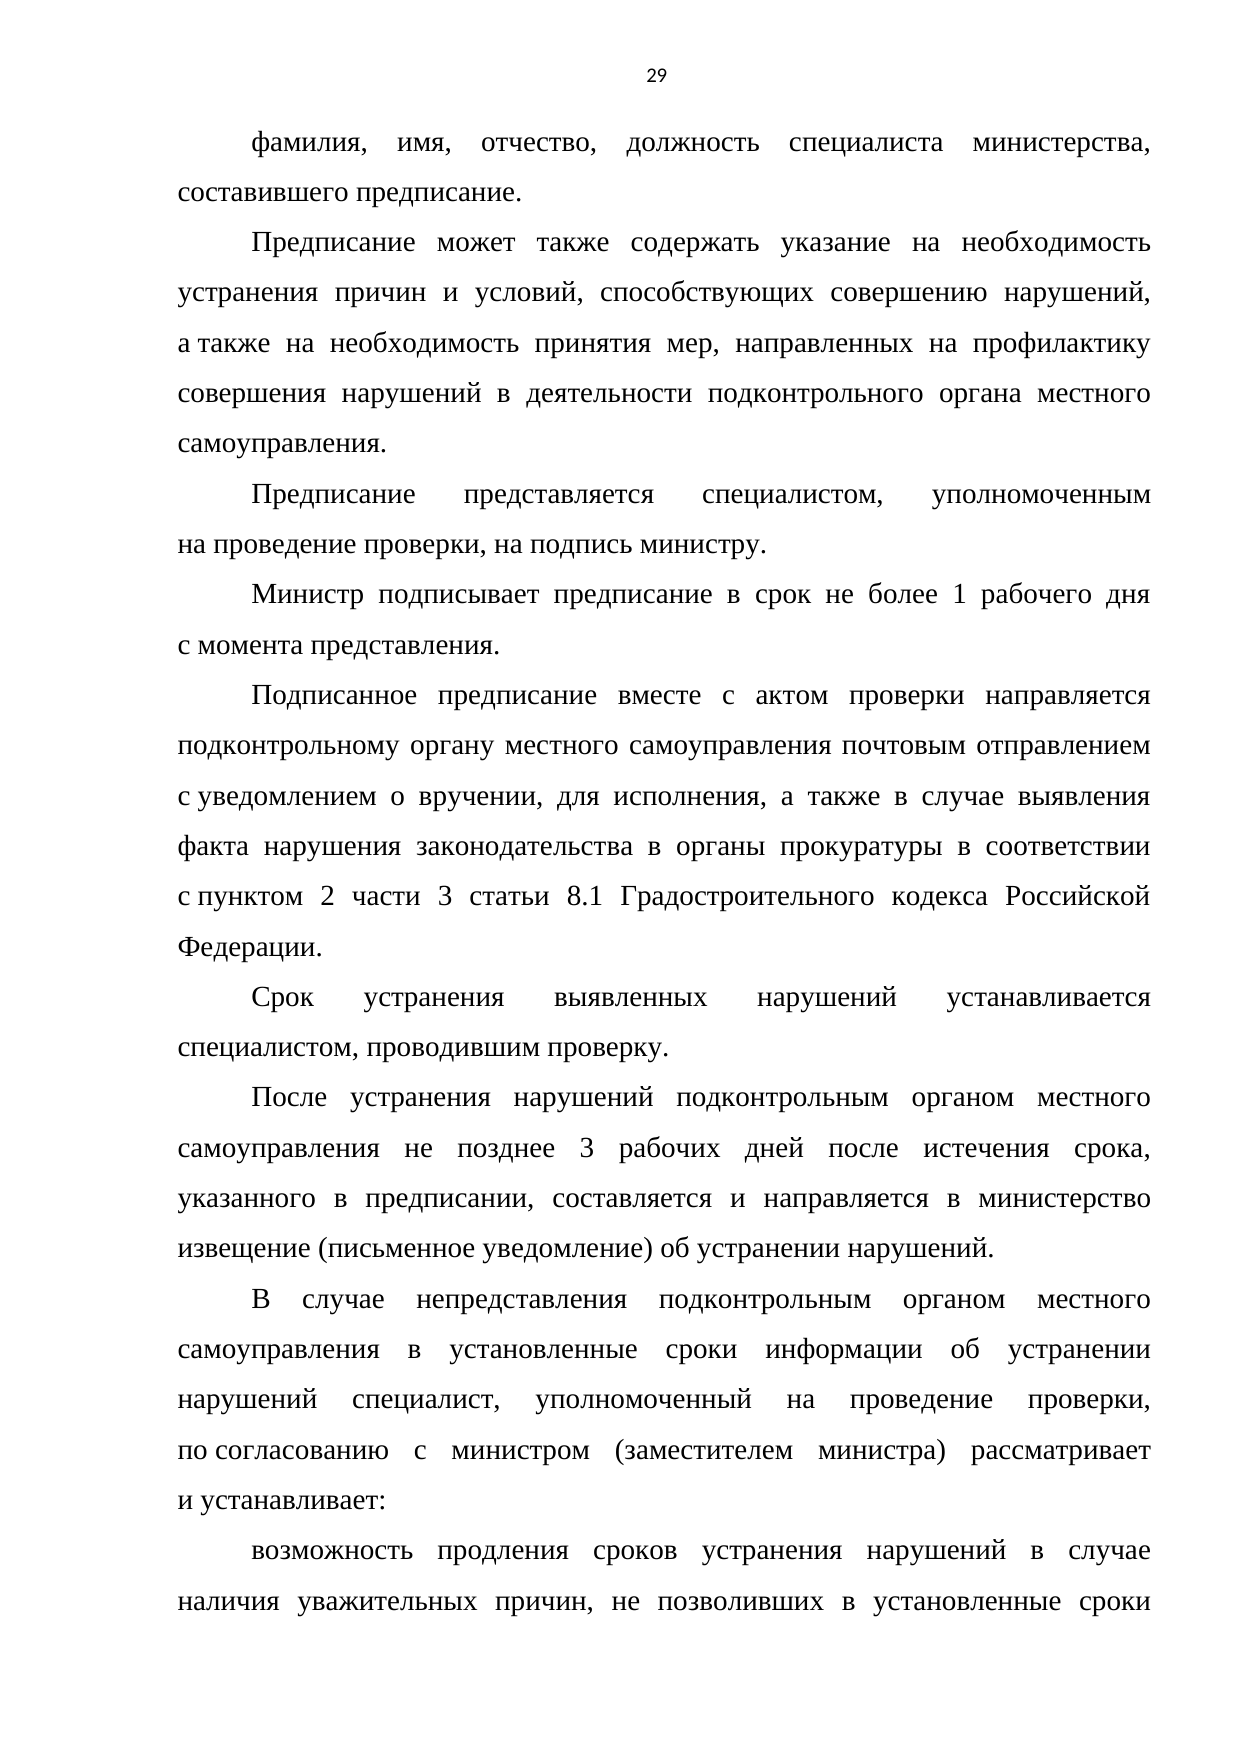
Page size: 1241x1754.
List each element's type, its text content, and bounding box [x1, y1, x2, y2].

text фамилия, имя, отчество, должность специалиста министерства, составившего предписание. [177, 124, 1152, 207]
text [177, 1532, 1152, 1616]
text После устранения нарушений подконтрольным органом местного самоуправления не позднее 3 рабочих дней после истечения срока, указанного в предписании, составляется и направляется в министерство извещение (письменное уведомление) об устранении нарушений. [177, 1079, 1152, 1264]
text Предписание может также содержать указание на необходимость устранения причин и условий, способствующих совершению нарушений, а также на необходимость принятия мер, направленных на профилактику совершения нарушений в деятельности подконтрольного органа местного самоуправления. [177, 224, 1152, 459]
text Срок устранения выявленных нарушений устанавливается специалистом, проводившим проверку. [177, 979, 1152, 1063]
text В случае непредставления подконтрольным органом местного самоуправления в установленные сроки информации об устранении нарушений специалист, уполномоченный на проведение проверки, по согласованию с министром (заместителем министра) рассматривает и устанавливает: [177, 1281, 1152, 1516]
text Предписание представляется специалистом, уполномоченным на проведение проверки, на подпись министру. [177, 476, 1152, 560]
text Подписанное предписание вместе с актом проверки направляется подконтрольному органу местного самоуправления почтовым отправлением с уведомлением о вручении, для исполнения, а также в случае выявления факта нарушения законодательства в органы прокуратуры в соответствии с пунктом 2 части 3 статьи 8.1 Градостроительного кодекса Российской Федерации. [177, 677, 1152, 962]
text Министр подписывает предписание в срок не более 1 рабочего дня с момента представления. [177, 576, 1152, 660]
